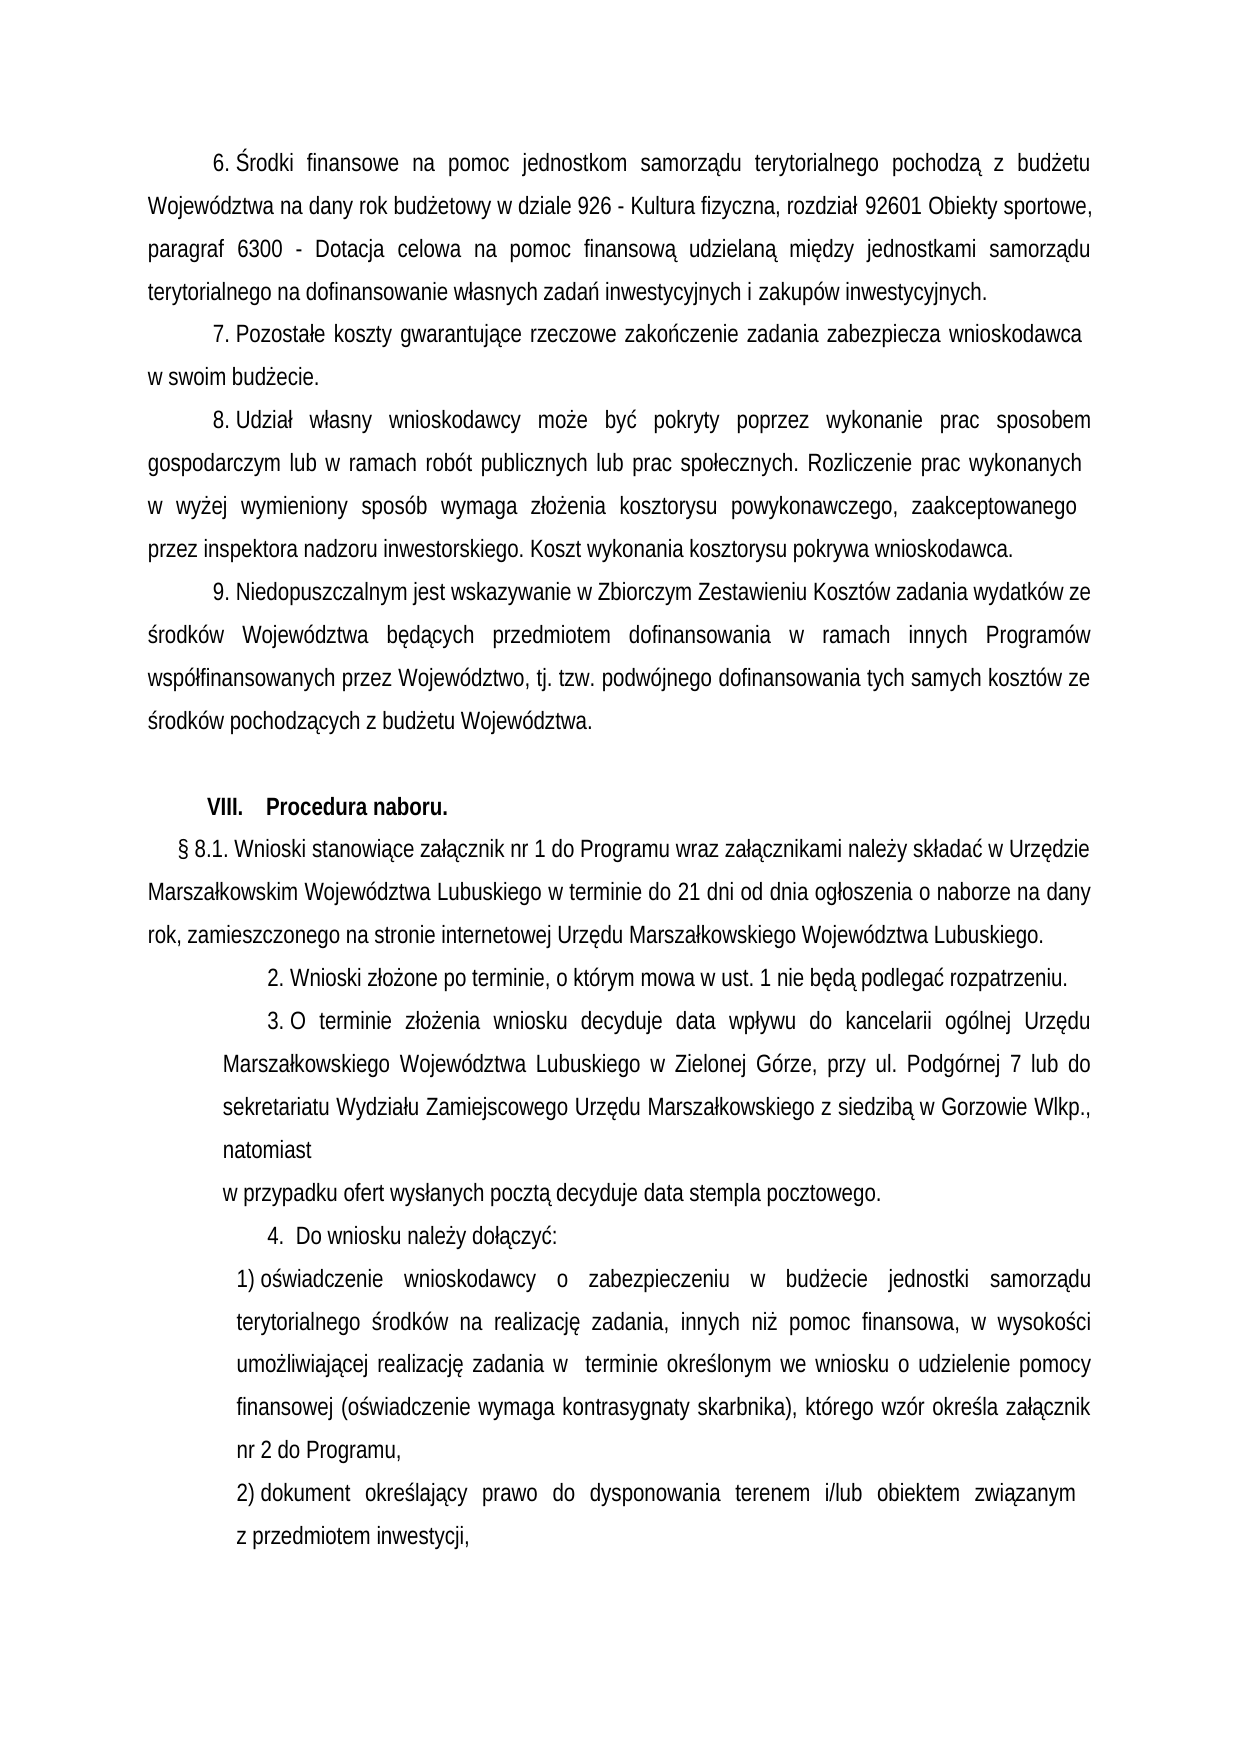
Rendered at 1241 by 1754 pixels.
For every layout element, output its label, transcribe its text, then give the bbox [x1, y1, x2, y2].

list Do wniosku należy dołączyć: [223, 1221, 1092, 1249]
list oświadczenie wnioskodawcy o zabezpieczeniu w budżecie jednostki samorządu terytorialnego środków na realizację zadania, innych niż pomoc finansowa, w wysokości umożliwiającej realizację zadania w terminie określonym we wniosku o udzielenie pomocy finansowej (oświadczenie wymaga kontrasygnaty skarbnika), którego wzór określa załącznik nr 2 do Programu, [236, 1263, 1092, 1464]
list Pozostałe koszty gwarantujące rzeczowe zakończenie zadania zabezpiecza wnioskodawca w swoim budżecie. [148, 319, 1092, 391]
list dokument określający prawo do dysponowania terenem i/lub obiektem związanym z przedmiotem inwestycji, [236, 1478, 1092, 1550]
list Udział własny wnioskodawcy może być pokryty poprzez wykonanie prac sposobem gospodarczym lub w ramach robót publicznych lub prac społecznych. Rozliczenie prac wykonanych w wyżej wymieniony sposób wymaga złożenia kosztorysu powykonawczego, zaakceptowanego przez inspektora nadzoru inwestorskiego. Koszt wykonania kosztorysu pokrywa wnioskodawca. [148, 405, 1092, 563]
list Środki finansowe na pomoc jednostkom samorządu terytorialnego pochodzą z budżetu Województwa na dany rok budżetowy w dziale 926 - Kultura fizyczna, rozdział 92601 Obiekty sportowe, paragraf 6300 - Dotacja celowa na pomoc finansową udzielaną między jednostkami samorządu terytorialnego na dofinansowanie własnych zadań inwestycyjnych i zakupów inwestycyjnych. [148, 148, 1092, 305]
list Wnioski złożone po terminie, o którym mowa w ust. 1 nie będą podlegać rozpatrzeniu. [223, 963, 1092, 992]
list 8.1. Wnioski stanowiące załącznik nr 1 do Programu wraz załącznikami należy składać w Urzędzie Marszałkowskim Województwa Lubuskiego w terminie do 21 dni od dnia ogłoszenia o naborze na dany rok, zamieszczonego na stronie internetowej Urzędu Marszałkowskiego Województwa Lubuskiego. [148, 834, 1092, 949]
list O terminie złożenia wniosku decyduje data wpływu do kancelarii ogólnej Urzędu Marszałkowskiego Województwa Lubuskiego w Zielonej Górze, przy ul. Podgórnej 7 lub do sekretariatu Wydziału Zamiejscowego Urzędu Marszałkowskiego z siedzibą w Gorzowie Wlkp., natomiast w przypadku ofert wysłanych pocztą decyduje data stempla pocztowego. [223, 1006, 1092, 1206]
list Niedopuszczalnym jest wskazywanie w Zbiorczym Zestawieniu Kosztów zadania wydatków ze środków Województwa będących przedmiotem dofinansowania w ramach innych Programów współfinansowanych przez Województwo, tj. tzw. podwójnego dofinansowania tych samych kosztów ze środków pochodzących z budżetu Województwa. [148, 577, 1092, 734]
list Procedura naboru. [207, 791, 1092, 820]
